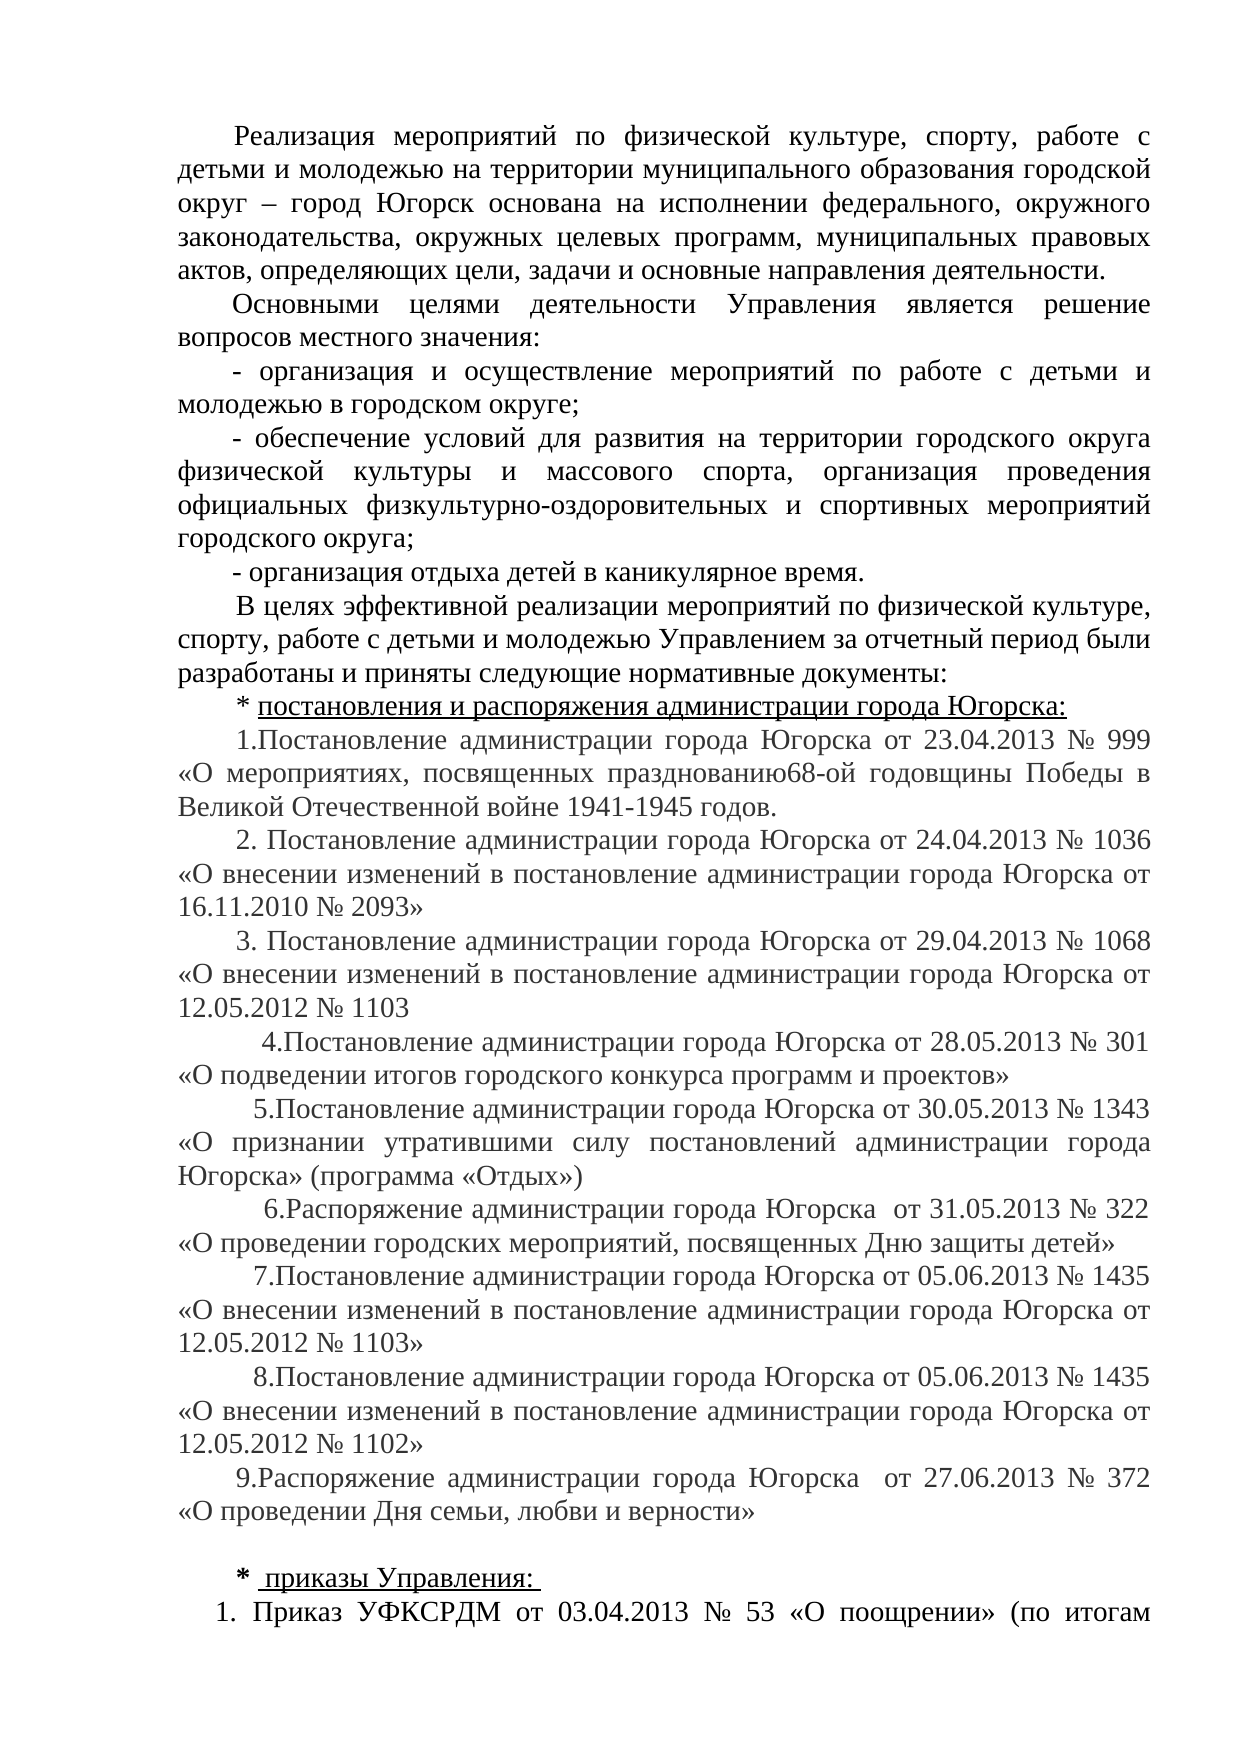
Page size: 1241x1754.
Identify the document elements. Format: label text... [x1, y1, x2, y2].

text 3. Постановление администрации города Югорска от 29.04.2013 № 1068 «О внесении изменений в постановление администрации города Югорска от 12.05.2012 № 1103 [177, 923, 1152, 1024]
text 6.Распоряжение администрации города Югорска от 31.05.2013 № 322 «О проведении городских мероприятий, посвященных Дню защиты детей» [177, 1191, 1152, 1258]
text 7.Постановление администрации города Югорска от 05.06.2013 № 1435 «О внесении изменений в постановление администрации города Югорска от 12.05.2012 № 1103» [177, 1258, 1152, 1359]
text - организация и осуществление мероприятий по работе с детьми и молодежью в городском округе; [177, 353, 1152, 420]
text - организация отдыха детей в каникулярное время. [177, 554, 1152, 588]
text 4.Постановление администрации города Югорска от 28.05.2013 № 301 «О подведении итогов городского конкурса программ и проектов» [177, 1024, 1152, 1091]
text 1.Постановление администрации города Югорска от 23.04.2013 № 999 «О мероприятиях, посвященных празднованию68-ой годовщины Победы в Великой Отечественной войне 1941-1945 годов. [177, 722, 1152, 822]
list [215, 1594, 1152, 1627]
text Основными целями деятельности Управления является решение вопросов местного значения: [177, 286, 1152, 353]
text 2. Постановление администрации города Югорска от 24.04.2013 № 1036 «О внесении изменений в постановление администрации города Югорска от 16.11.2010 № 2093» [177, 822, 1152, 923]
text Реализация мероприятий по физической культуре, спорту, работе с детьми и молодежью на территории муниципального образования городской округ – город Югорск основана на исполнении федерального, окружного законодательства, окружных целевых программ, муниципальных правовых актов, определяющих цели, задачи и основные направления деятельности. [177, 118, 1152, 286]
text - обеспечение условий для развития на территории городского округа физической культуры и массового спорта, организация проведения официальных физкультурно-оздоровительных и спортивных мероприятий городского округа; [177, 420, 1152, 554]
text * приказы Управления: [236, 1560, 1152, 1594]
text 9.Распоряжение администрации города Югорска от 27.06.2013 № 372 «О проведении Дня семьи, любви и верности» [177, 1460, 1152, 1527]
text * постановления и распоряжения администрации города Югорска: [177, 688, 1152, 722]
text 5.Постановление администрации города Югорска от 30.05.2013 № 1343 «О признании утратившими силу постановлений администрации города Югорска» (программа «Отдых») [177, 1091, 1152, 1191]
text В целях эффективной реализации мероприятий по физической культуре, спорту, работе с детьми и молодежью Управлением за отчетный период были разработаны и приняты следующие нормативные документы: [177, 588, 1152, 688]
text 8.Постановление администрации города Югорска от 05.06.2013 № 1435 «О внесении изменений в постановление администрации города Югорска от 12.05.2012 № 1102» [177, 1359, 1152, 1460]
